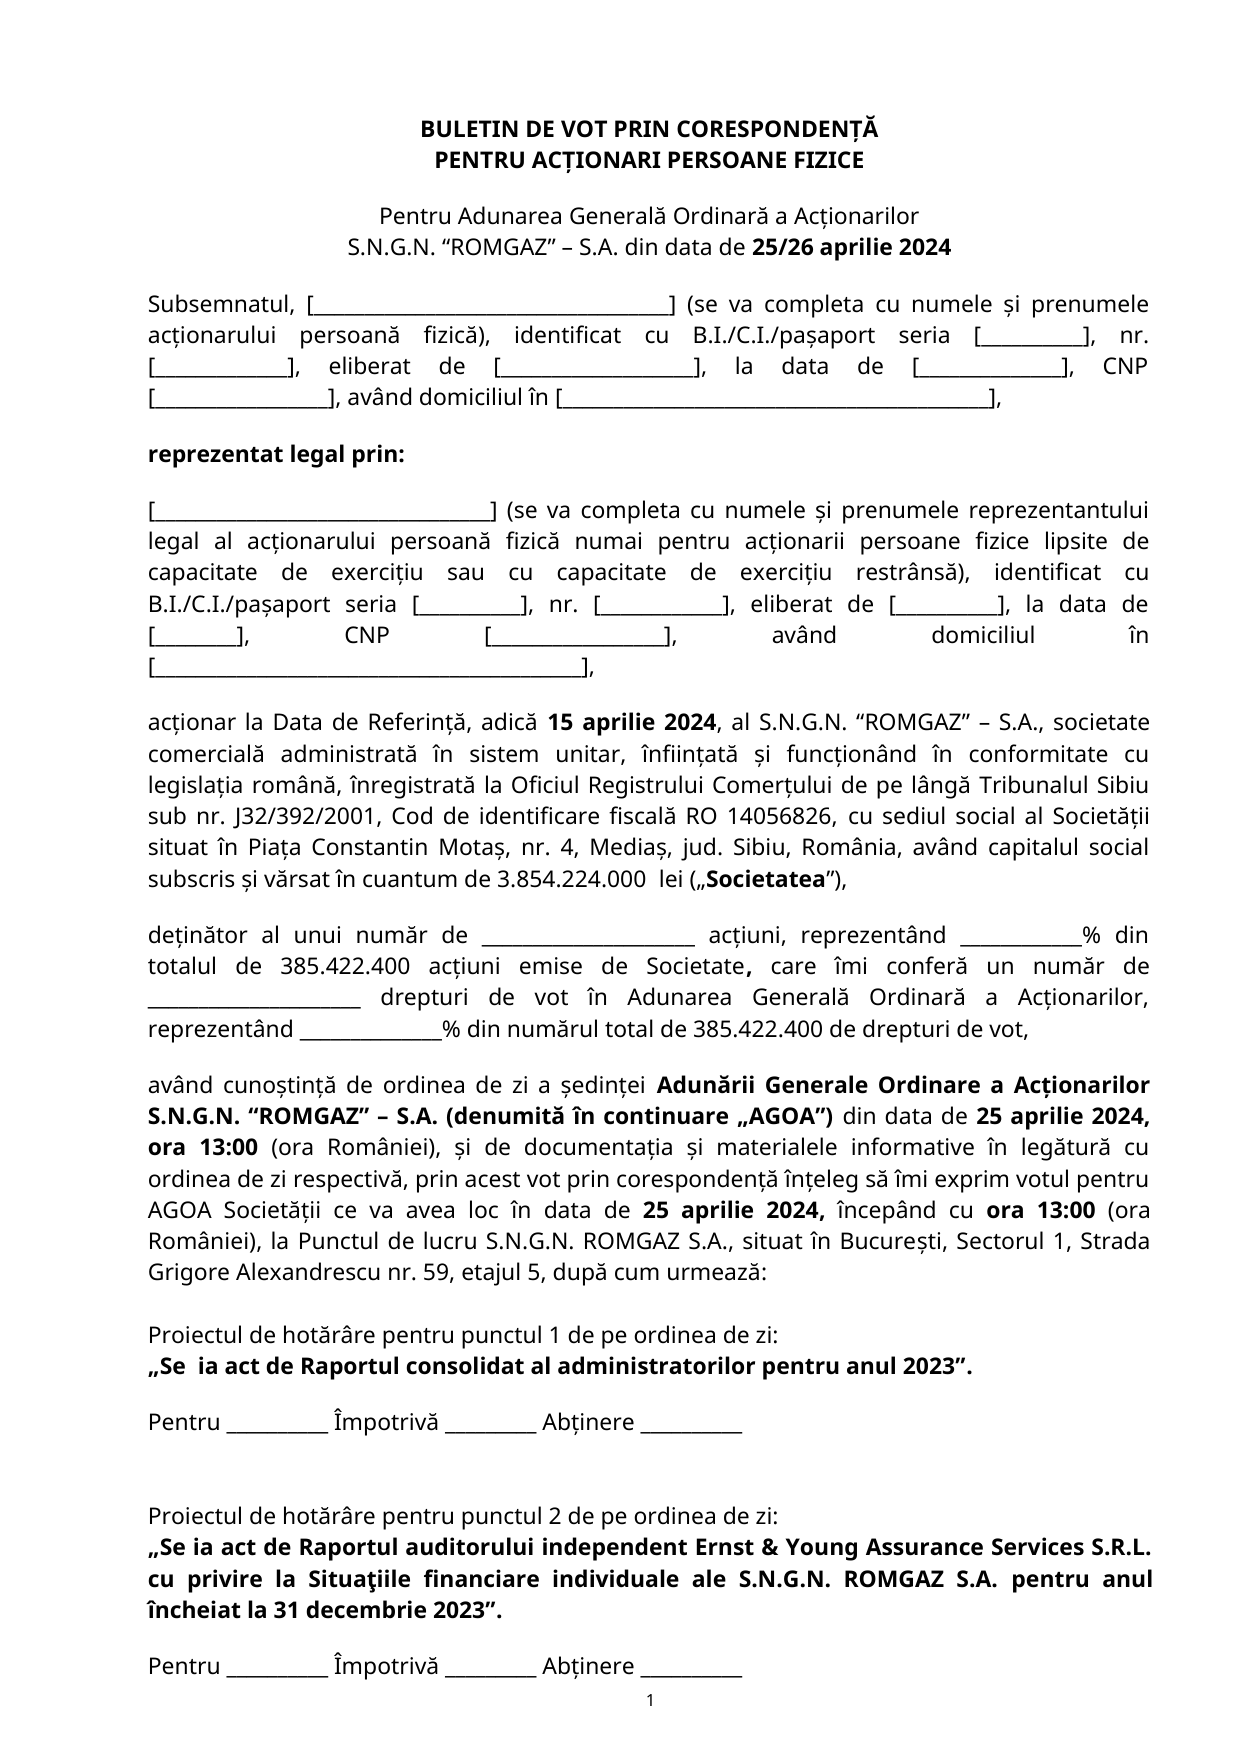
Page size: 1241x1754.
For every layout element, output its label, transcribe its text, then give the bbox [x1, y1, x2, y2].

text deţinător al unui număr de _____________________ acţiuni, reprezentând ____________% din totalul de 385.422.400 acţiuni emise de Societate, care îmi conferă un număr de _____________________ drepturi de vot în Adunarea Generală Ordinară a Acţionarilor, reprezentând ______________% din numărul total de 385.422.400 de drepturi de vot, [148, 919, 1151, 1044]
text Proiectul de hotărâre pentru punctul 2 de pe ordinea de zi: [148, 1500, 1151, 1531]
text acţionar la Data de Referinţă, adică 15 aprilie 2024, al S.N.G.N. “ROMGAZ” – S.A., societate comercială administrată în sistem unitar, înfiinţată şi funcţionând în conformitate cu legislaţia română, înregistrată la Oficiul Registrului Comerţului de pe lângă Tribunalul Sibiu sub nr. J32/392/2001, Cod de identificare fiscală RO 14056826, cu sediul social al Societăţii situat în Piaţa Constantin Motaş, nr. 4, Mediaş, jud. Sibiu, România, având capitalul social subscris şi vărsat în cuantum de 3.854.224.000 lei („Societatea”), [148, 706, 1151, 894]
text S.N.G.N. “ROMGAZ” – S.A. din data de 25/26 aprilie 2024 [148, 231, 1151, 262]
text [_________________________________] (se va completa cu numele şi prenumele reprezentantului legal al acţionarului persoană fizică numai pentru acţionarii persoane fizice lipsite de capacitate de exerciţiu sau cu capacitate de exerciţiu restrânsă), identificat cu B.I./C.I./paşaport seria [__________], nr. [____________], eliberat de [__________], la data de [________], CNP [_________________], având domiciliul în [__________________________________________], [148, 494, 1151, 681]
text PENTRU ACŢIONARI PERSOANE FIZICE [148, 144, 1151, 175]
text BULETIN DE VOT PRIN CORESPONDENŢĂ [148, 112, 1151, 144]
text Pentru __________ Împotrivă _________ Abţinere __________ [148, 1650, 1151, 1681]
text reprezentat legal prin: [148, 437, 1151, 469]
text „Se ia act de Raportul auditorului independent Ernst & Young Assurance Services S.R.L. cu privire la Situaţiile financiare individuale ale S.N.G.N. ROMGAZ S.A. pentru anul încheiat la 31 decembrie 2023”. [148, 1531, 1153, 1625]
text Subsemnatul, [___________________________________] (se va completa cu numele şi prenumele acţionarului persoană fizică), identificat cu B.I./C.I./paşaport seria [__________], nr. [_____________], eliberat de [___________________], la data de [______________], CNP [_________________], având domiciliul în [__________________________________________], [148, 287, 1151, 412]
text Pentru __________ Împotrivă _________ Abţinere __________ [148, 1406, 1151, 1437]
text Pentru Adunarea Generală Ordinară a Acţionarilor [148, 200, 1151, 231]
text având cunoştinţă de ordinea de zi a şedinţei Adunării Generale Ordinare a Acţionarilor S.N.G.N. “ROMGAZ” – S.A. (denumită în continuare „AGOA”) din data de 25 aprilie 2024, ora 13:00 (ora României), şi de documentaţia şi materialele informative în legătură cu ordinea de zi respectivă, prin acest vot prin corespondenţă înţeleg să îmi exprim votul pentru AGOA Societăţii ce va avea loc în data de 25 aprilie 2024, începând cu ora 13:00 (ora României), la Punctul de lucru S.N.G.N. ROMGAZ S.A., situat în București, Sectorul 1, Strada Grigore Alexandrescu nr. 59, etajul 5, după cum urmează: [148, 1069, 1151, 1287]
text Proiectul de hotărâre pentru punctul 1 de pe ordinea de zi: [148, 1319, 1151, 1350]
text „Se ia act de Raportul consolidat al administratorilor pentru anul 2023”. [148, 1350, 1153, 1381]
